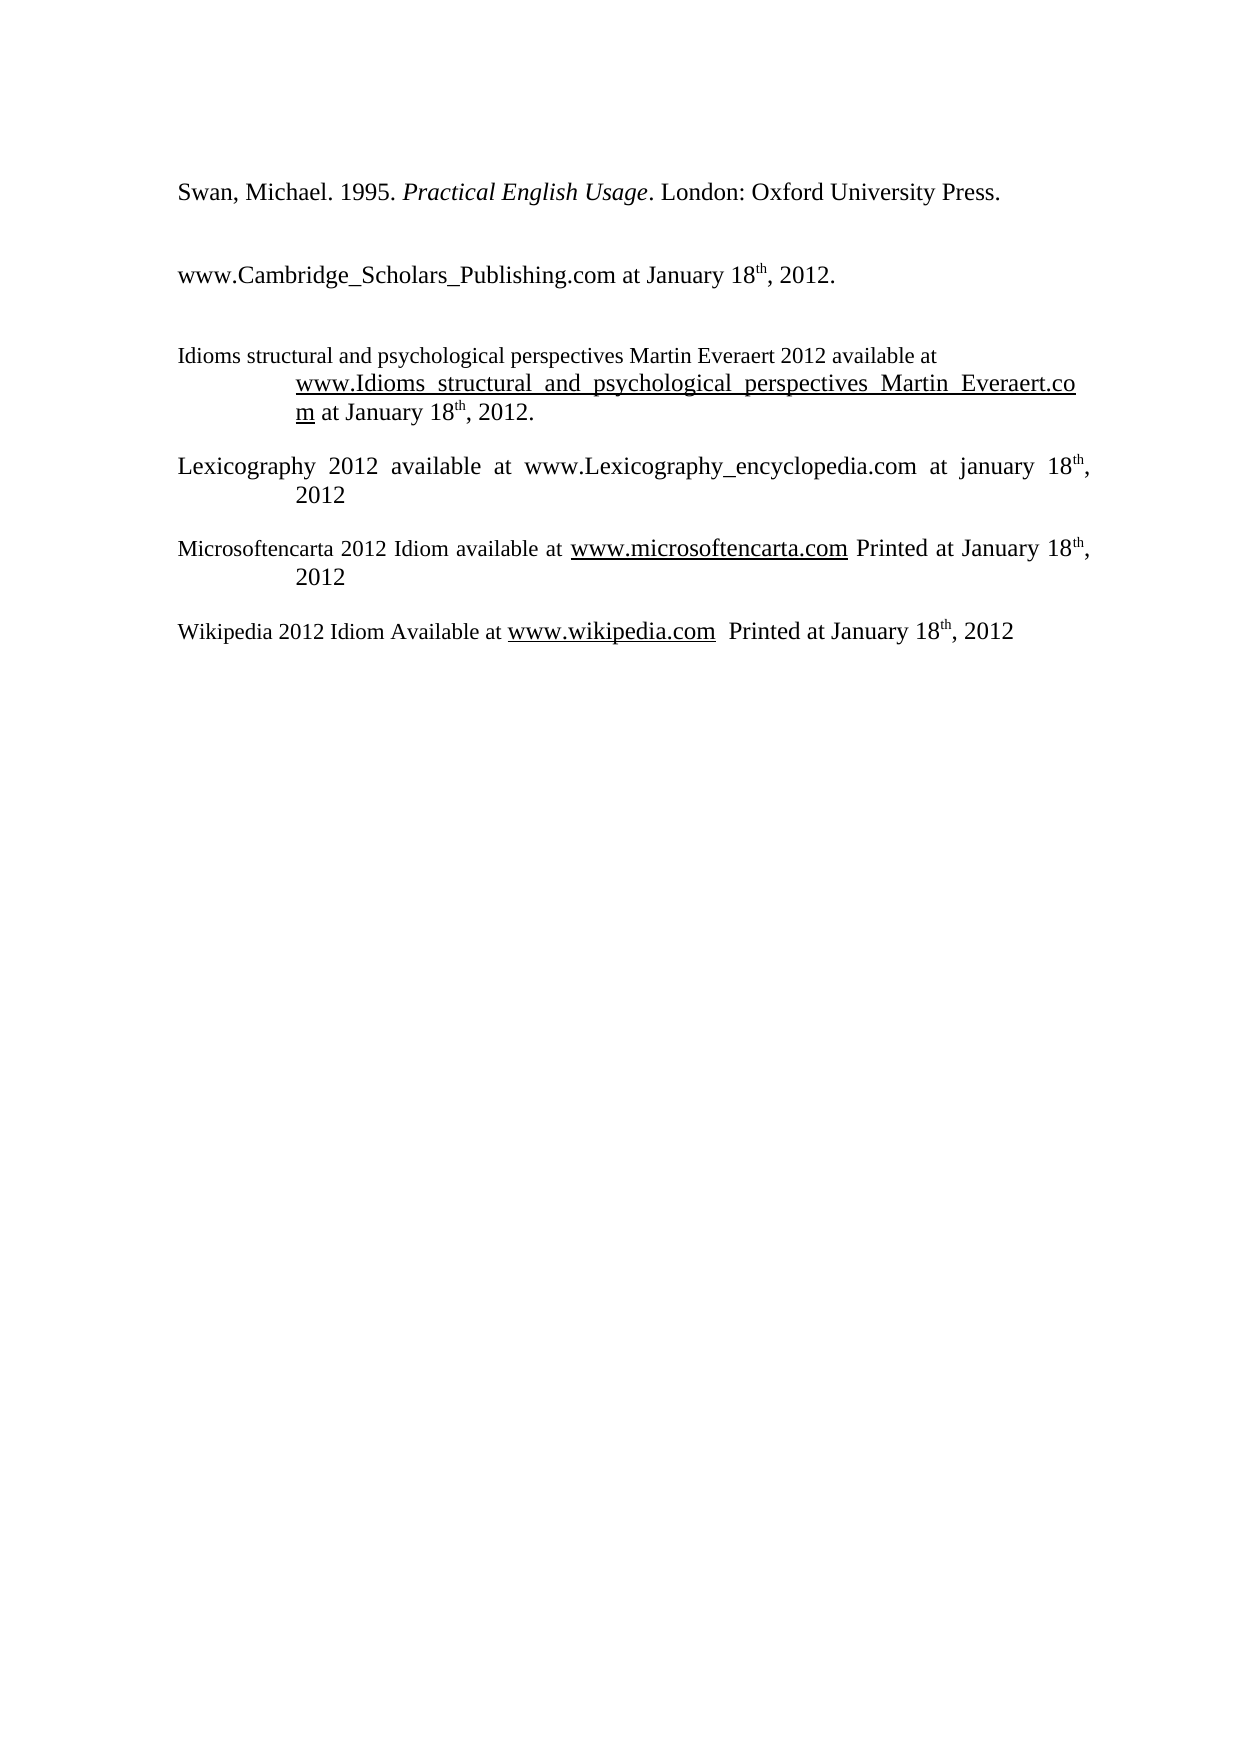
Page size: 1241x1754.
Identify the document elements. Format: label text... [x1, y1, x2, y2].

text Idioms structural and psychological perspectives Martin Everaert 2012 available at www.Idioms_structural_and_psychological_perspectives_Martin_Everaert.com at January 18th, 2012. [177, 342, 1090, 426]
text Swan, Michael. 1995. Practical English Usage. London: Oxford University Press. [177, 177, 1090, 206]
text Microsoftencarta 2012 Idiom available at www.microsoftencarta.com Printed at January 18th, 2012 [177, 533, 1090, 591]
text www.Cambridge_Scholars_Publishing.com at January 18th, 2012. [177, 260, 1090, 288]
text Wikipedia 2012 Idiom Available at www.wikipedia.com Printed at January 18th, 2012 [177, 616, 1090, 645]
text Lexicography 2012 available at www.Lexicography_encyclopedia.com at january 18th, 2012 [177, 451, 1090, 508]
